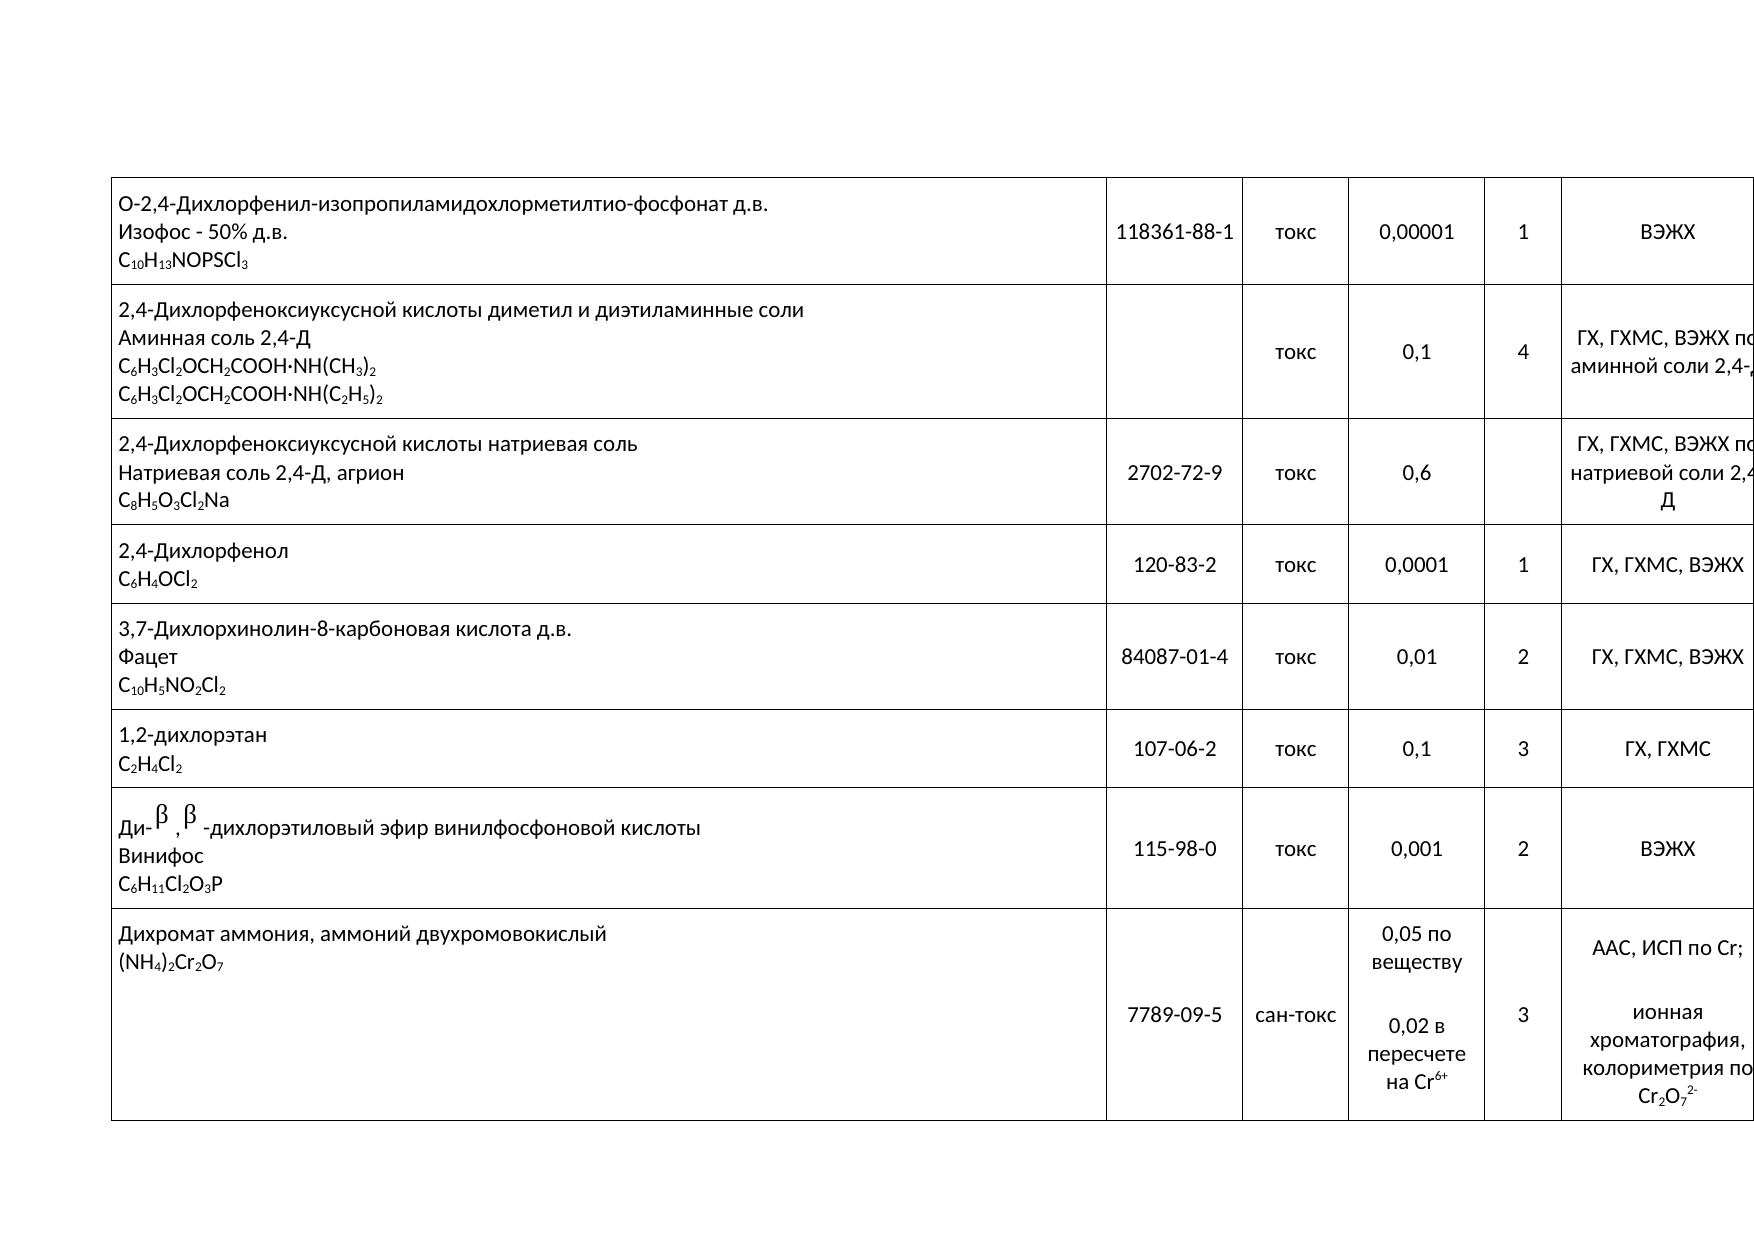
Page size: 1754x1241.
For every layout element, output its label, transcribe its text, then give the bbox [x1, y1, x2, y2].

table_cell 118361-88-1 [1107, 178, 1242, 283]
table_cell 0,001 [1349, 788, 1484, 907]
table_cell сан-токс [1243, 909, 1348, 1120]
table_cell 2,4-Дихлорфеноксиуксусной кислоты диметил и диэтиламинные соли Аминная соль 2,4-Д C6H3Cl2OCH2COOH·NH(CH3)2 C6H3Cl2OCH2COOH·NH(C2H5)2 [112, 285, 1106, 418]
table_cell [1485, 419, 1561, 524]
table_cell токс [1243, 525, 1348, 603]
table_cell 0,00001 [1349, 178, 1484, 283]
table_cell ГХ, ГХМС [1562, 710, 1753, 787]
table_cell 4 [1485, 285, 1561, 418]
table_cell 0,02 в пересчете на Cr6+ [1349, 986, 1484, 1120]
table_cell O-2,4-Дихлорфенил-изопропиламидохлорметилтио-фосфонат д.в. Изофос - 50% д.в. C10H13NOPSCl3 [112, 178, 1106, 283]
table_cell ГХ, ГХМС, ВЭЖХ по аминной соли 2,4-Д [1562, 285, 1753, 418]
table_cell токс [1243, 178, 1348, 283]
table_cell токс [1243, 604, 1348, 709]
table_cell 0,0001 [1349, 525, 1484, 603]
table_cell 0,05 по веществу [1349, 909, 1484, 986]
table_cell 2,4-Дихлорфенол C6H4OCl2 [112, 525, 1106, 603]
table_cell 2,4-Дихлорфеноксиуксусной кислоты натриевая соль Натриевая соль 2,4-Д, агрион C8H5O3Cl2Na [112, 419, 1106, 524]
table_cell 0,01 [1349, 604, 1484, 709]
table_cell Ди-,-дихлорэтиловый эфир винилфосфоновой кислоты Винифос C6H11Cl2O3P [112, 788, 1106, 907]
table_cell 3 [1485, 909, 1561, 1120]
table_cell ВЭЖХ [1562, 788, 1753, 907]
table_cell ВЭЖХ [1562, 178, 1753, 283]
table_cell ААС, ИСП по Cr; [1562, 909, 1753, 986]
table_cell 2 [1485, 604, 1561, 709]
table_cell 2702-72-9 [1107, 419, 1242, 524]
table_cell [1107, 285, 1242, 418]
table_cell 0,1 [1349, 710, 1484, 787]
table_cell ГХ, ГХМС, ВЭЖХ [1562, 604, 1753, 709]
table_cell 1 [1485, 178, 1561, 283]
table_cell токс [1243, 285, 1348, 418]
table_cell 2 [1485, 788, 1561, 907]
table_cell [1562, 986, 1753, 1120]
table_cell 120-83-2 [1107, 525, 1242, 603]
table_cell 1 [1485, 525, 1561, 603]
table_cell 107-06-2 [1107, 710, 1242, 787]
table_cell токс [1243, 710, 1348, 787]
table_cell 1,2-дихлорэтан C2H4Cl2 [112, 710, 1106, 787]
table_cell 3 [1485, 710, 1561, 787]
table_cell 7789-09-5 [1107, 909, 1242, 1120]
table_cell Дихромат аммония, аммоний двухромовокислый (NH4)2Cr2O7 [112, 909, 1106, 1120]
table_cell токс [1243, 788, 1348, 907]
table_cell 84087-01-4 [1107, 604, 1242, 709]
table_cell токс [1243, 419, 1348, 524]
table_cell 115-98-0 [1107, 788, 1242, 907]
table_cell ГХ, ГХМС, ВЭЖХ по натриевой соли 2,4-Д [1562, 419, 1753, 524]
table_cell ГХ, ГХМС, ВЭЖХ [1562, 525, 1753, 603]
table_cell 0,1 [1349, 285, 1484, 418]
table_cell 3,7-Дихлорхинолин-8-карбоновая кислота д.в. Фацет C10H5NO2Cl2 [112, 604, 1106, 709]
table_cell 0,6 [1349, 419, 1484, 524]
